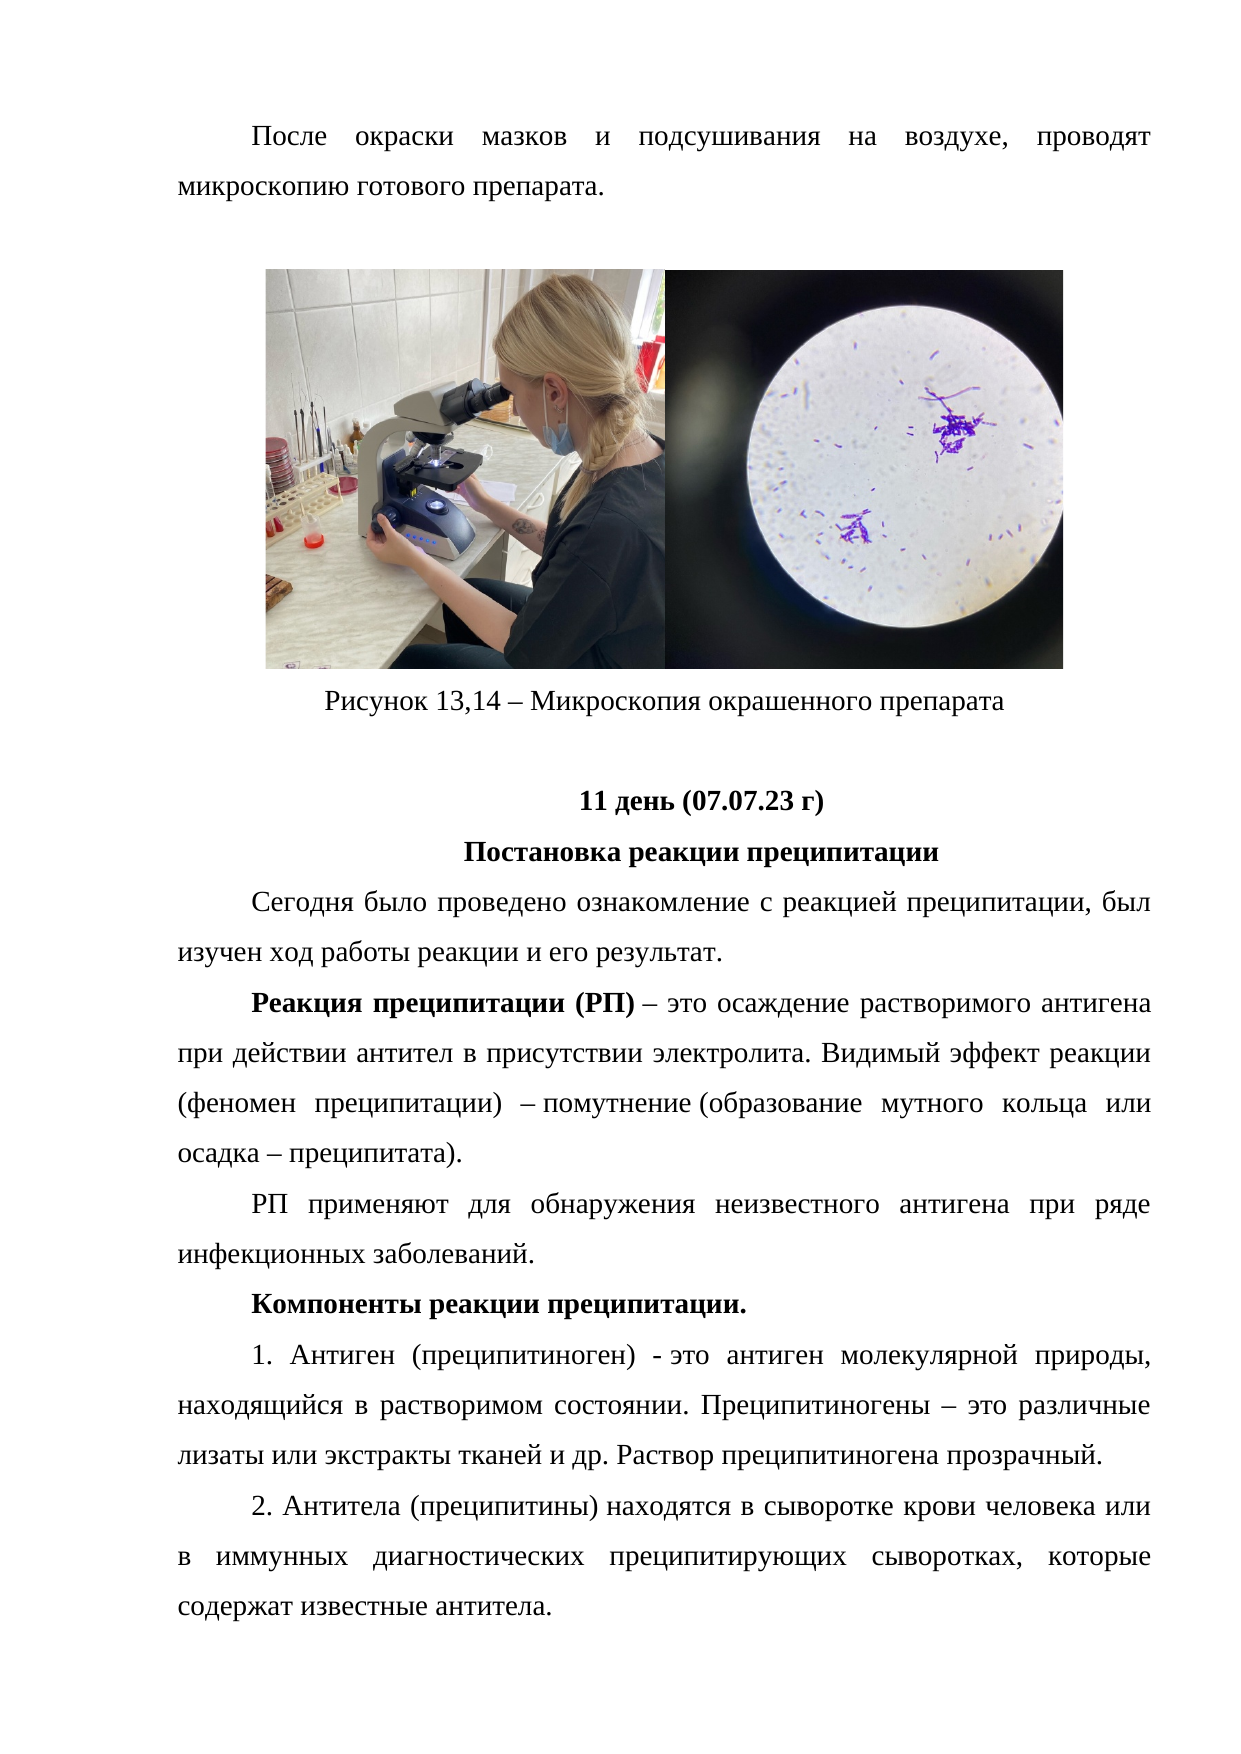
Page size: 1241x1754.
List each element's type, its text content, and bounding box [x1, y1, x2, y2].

text Компоненты реакции преципитации. [177, 1287, 1152, 1320]
text РП применяют для обнаружения неизвестного антигена при ряде инфекционных заболеваний. [177, 1186, 1152, 1270]
text Постановка реакции преципитации [177, 834, 1152, 867]
text Реакция преципитации (РП) – это осаждение растворимого антигена при действии антител в присутствии электролита. Видимый эффект реакции (феномен преципитации) – помутнение (образование мутного кольца или осадка – преципитата). [177, 985, 1152, 1169]
text Сегодня было проведено ознакомление с реакцией преципитации, был изучен ход работы реакции и его результат. [177, 884, 1152, 968]
text Рисунок 13,14 – Микроскопия окрашенного препарата [177, 683, 1152, 716]
text После окраски мазков и подсушивания на воздухе, проводят микроскопию готового препарата. [177, 118, 1152, 202]
text 11 день (07.07.23 г) [177, 783, 1152, 817]
text 2. Антитела (преципитины) находятся в сыворотке крови человека или в иммунных диагностических преципитирующих сыворотках, которые содержат известные антитела. [177, 1488, 1152, 1622]
picture [265, 269, 1064, 669]
text 1. Антиген (преципитиноген) - это антиген молекулярной природы, находящийся в растворимом состоянии. Преципитиногены – это различные лизаты или экстракты тканей и др. Раствор преципитиногена прозрачный. [177, 1337, 1152, 1471]
